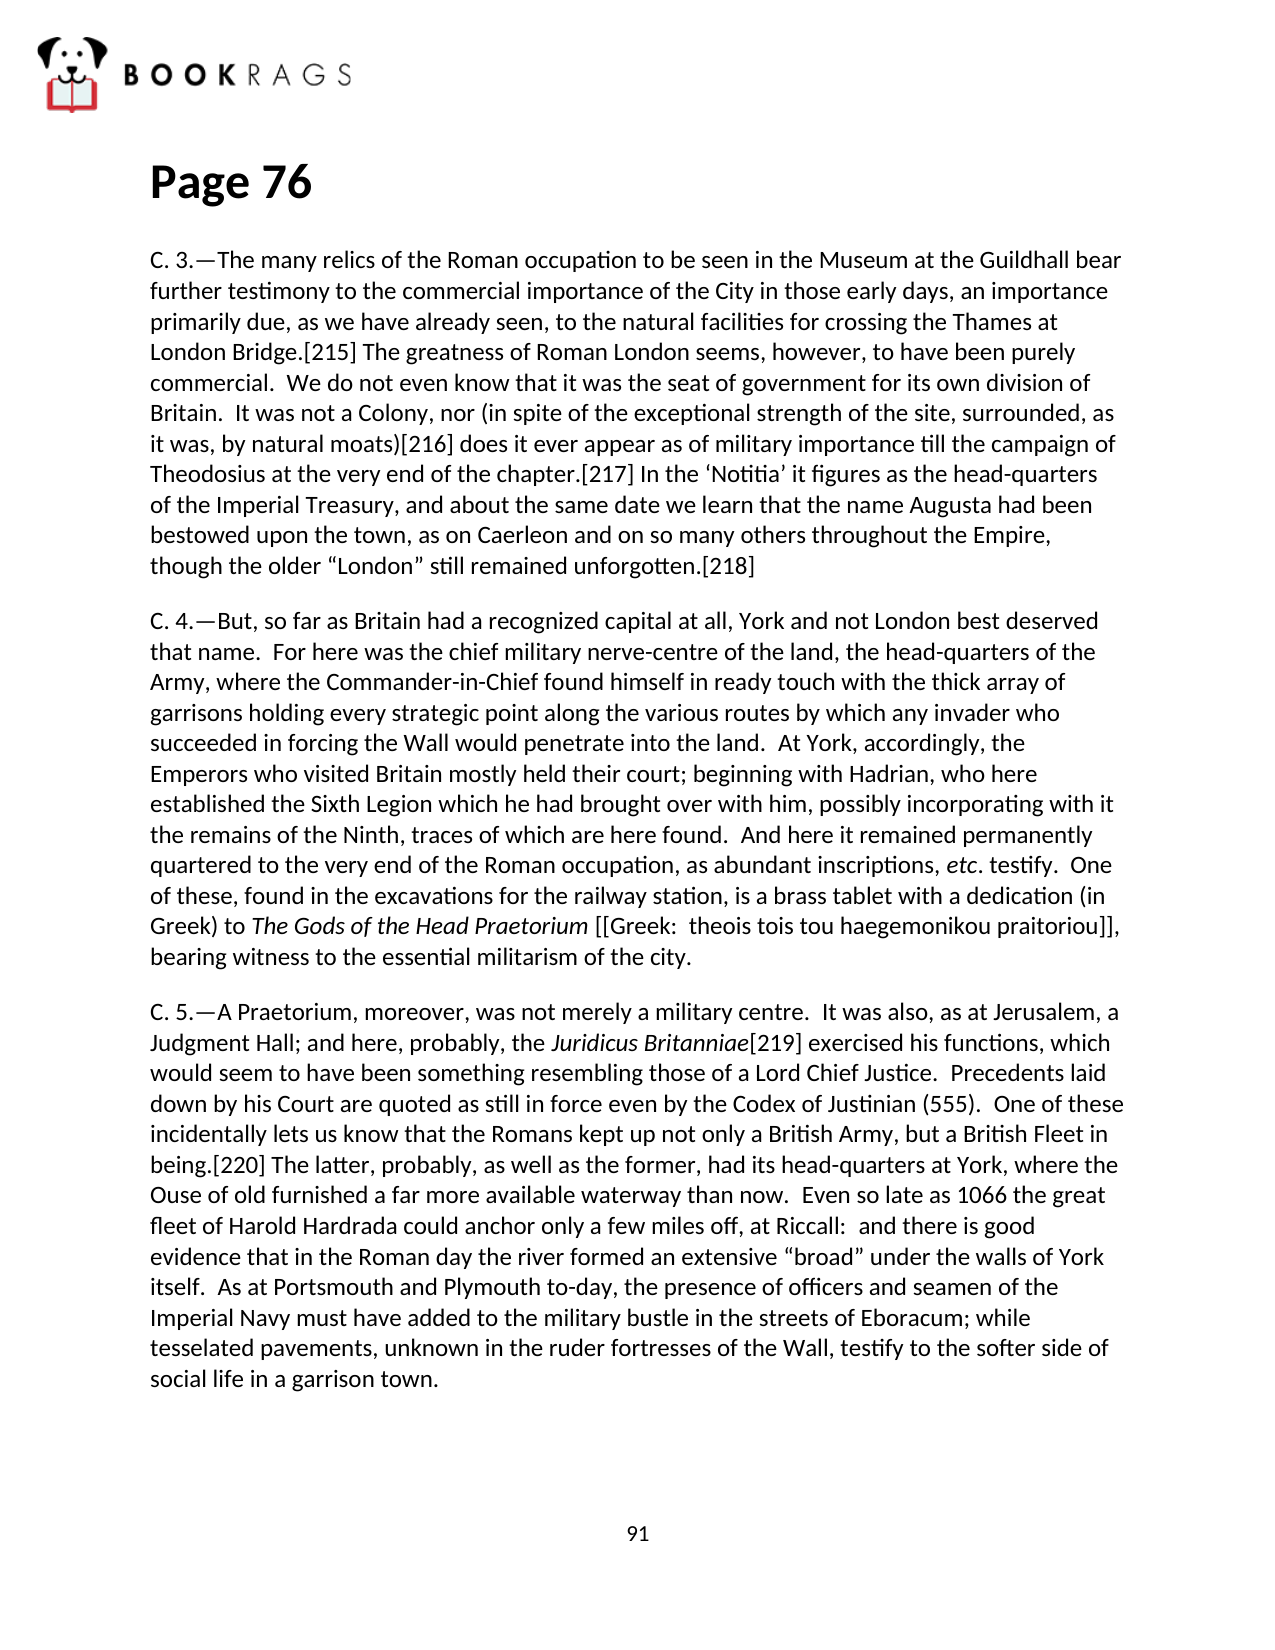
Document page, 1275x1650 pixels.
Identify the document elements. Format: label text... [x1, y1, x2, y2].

picture [37, 37, 351, 113]
text C. 5.—­A Praetorium, moreover, was not merely a military centre. It was also, as at Jerusalem, a Judgment Hall; and here, probably, the Juridicus Britanniae[219] exercised his functions, which would seem to have been something resembling those of a Lord Chief Justice. Precedents laid down by his Court are quoted as still in force even by the Codex of Justinian (555). One of these incidentally lets us know that the Romans kept up not only a British Army, but a British Fleet in being.[220] The latter, probably, as well as the former, had its head-quarters at York, where the Ouse of old furnished a far more available waterway than now. Even so late as 1066 the great fleet of Harold Hardrada could anchor only a few miles off, at Riccall: and there is good evidence that in the Roman day the river formed an extensive “broad” under the walls of York itself. As at Portsmouth and Plymouth to-day, the presence of officers and seamen of the Imperial Navy must have added to the military bustle in the streets of Eboracum; while tesselated pavements, unknown in the ruder fortresses of the Wall, testify to the softer side of social life in a garrison town. [150, 997, 1125, 1393]
text Page 76 [150, 150, 1125, 211]
text C. 4.—­But, so far as Britain had a recognized capital at all, York and not London best deserved that name. For here was the chief military nerve-centre of the land, the head-quarters of the Army, where the Commander-in-Chief found himself in ready touch with the thick array of garrisons holding every strategic point along the various routes by which any invader who succeeded in forcing the Wall would penetrate into the land. At York, accordingly, the Emperors who visited Britain mostly held their court; beginning with Hadrian, who here established the Sixth Legion which he had brought over with him, possibly incorporating with it the remains of the Ninth, traces of which are here found. And here it remained permanently quartered to the very end of the Roman occupation, as abundant inscriptions, etc. testify. One of these, found in the excavations for the railway station, is a brass tablet with a dedication (in Greek) to The Gods of the Head Praetorium [[Greek: theois tois tou haegemonikou praitoriou]], bearing witness to the essential militarism of the city. [150, 605, 1125, 972]
text C. 3.—­The many relics of the Roman occupation to be seen in the Museum at the Guildhall bear further testimony to the commercial importance of the City in those early days, an importance primarily due, as we have already seen, to the natural facilities for crossing the Thames at London Bridge.[215] The greatness of Roman London seems, however, to have been purely commercial. We do not even know that it was the seat of government for its own division of Britain. It was not a Colony, nor (in spite of the exceptional strength of the site, surrounded, as it was, by natural moats)[216] does it ever appear as of military importance till the campaign of Theodosius at the very end of the chapter.[217] In the ‘Notitia’ it figures as the head-quarters of the Imperial Treasury, and about the same date we learn that the name Augusta had been bestowed upon the town, as on Caerleon and on so many others throughout the Empire, though the older “London” still remained unforgotten.[218] [150, 244, 1125, 580]
